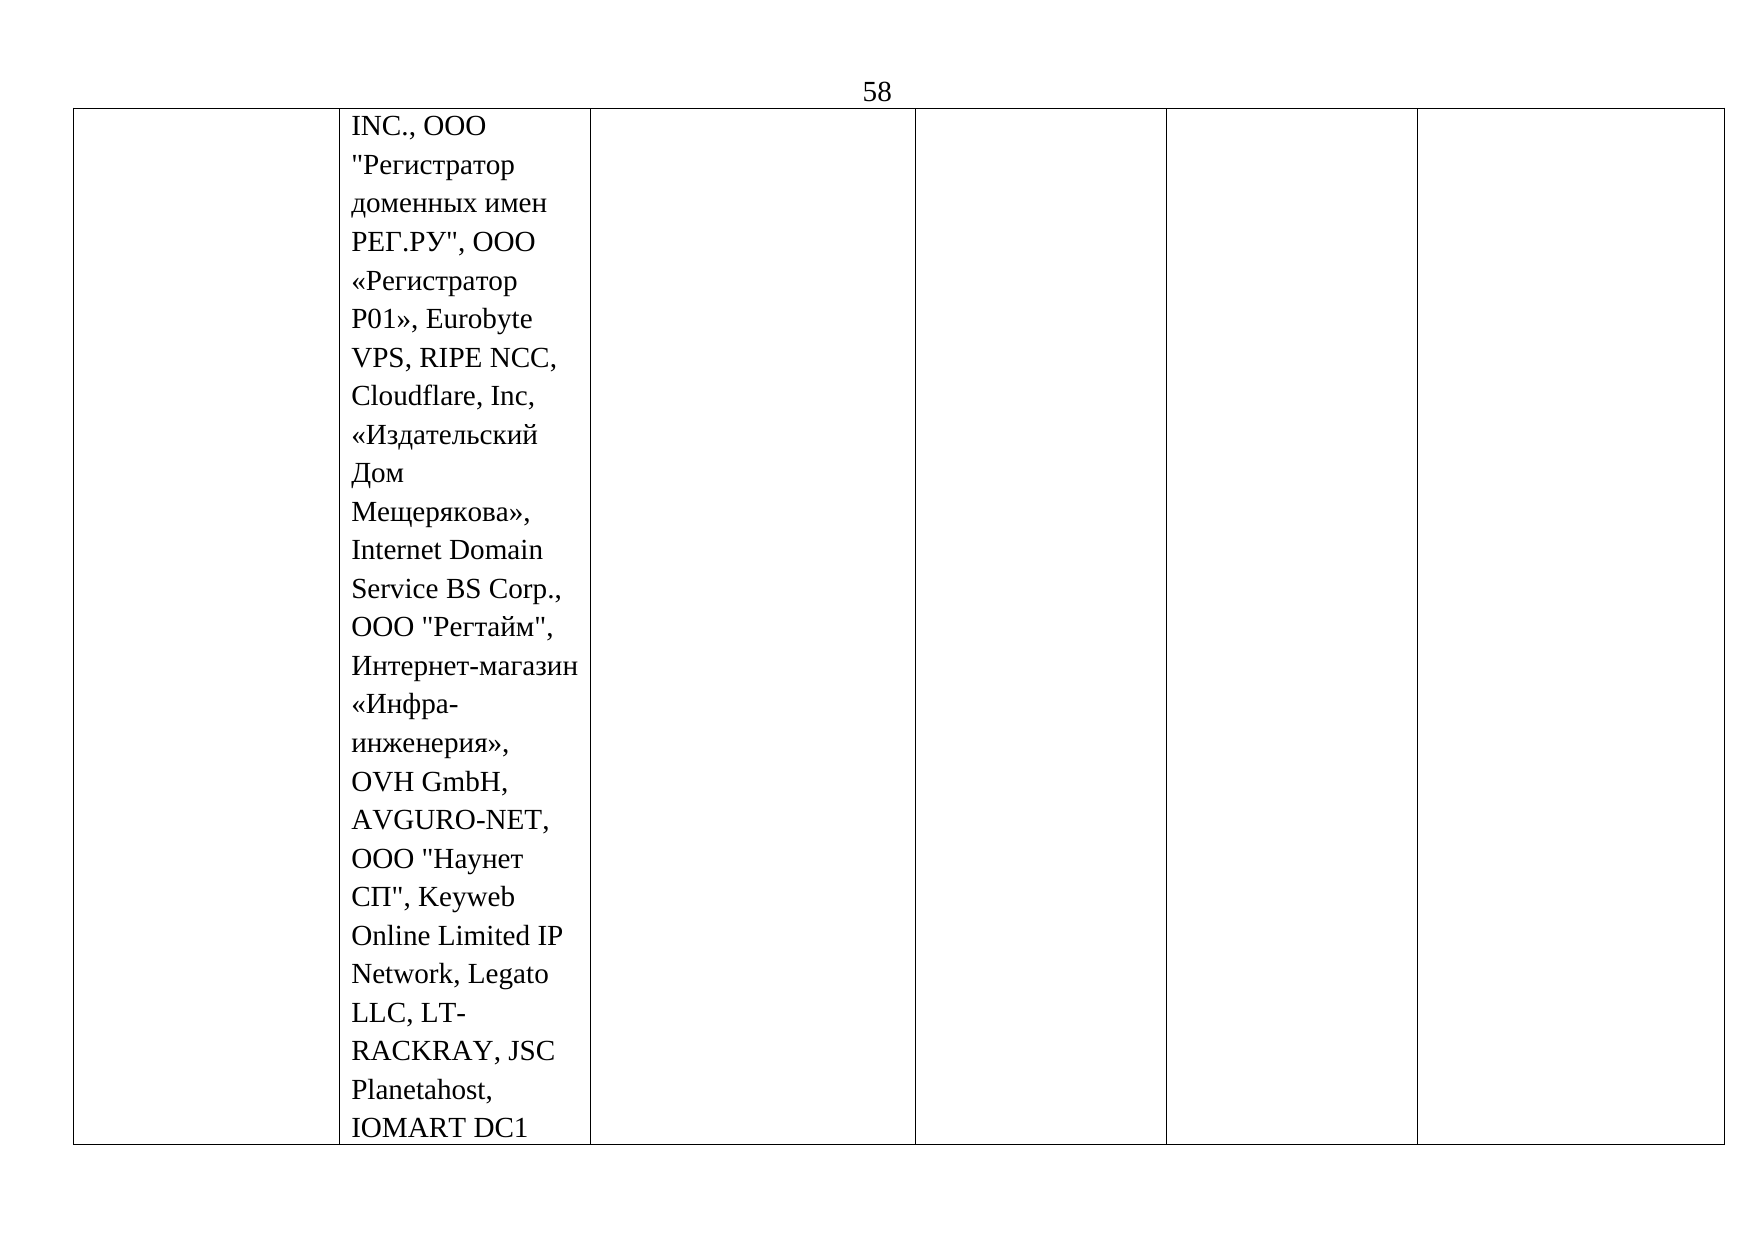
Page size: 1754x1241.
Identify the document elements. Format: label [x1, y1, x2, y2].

table_cell [74, 109, 339, 1144]
table_cell [1167, 109, 1417, 1144]
table_cell [916, 109, 1166, 1144]
table_cell [591, 109, 915, 1144]
table_cell [340, 109, 590, 1144]
table_cell [1418, 109, 1724, 1144]
